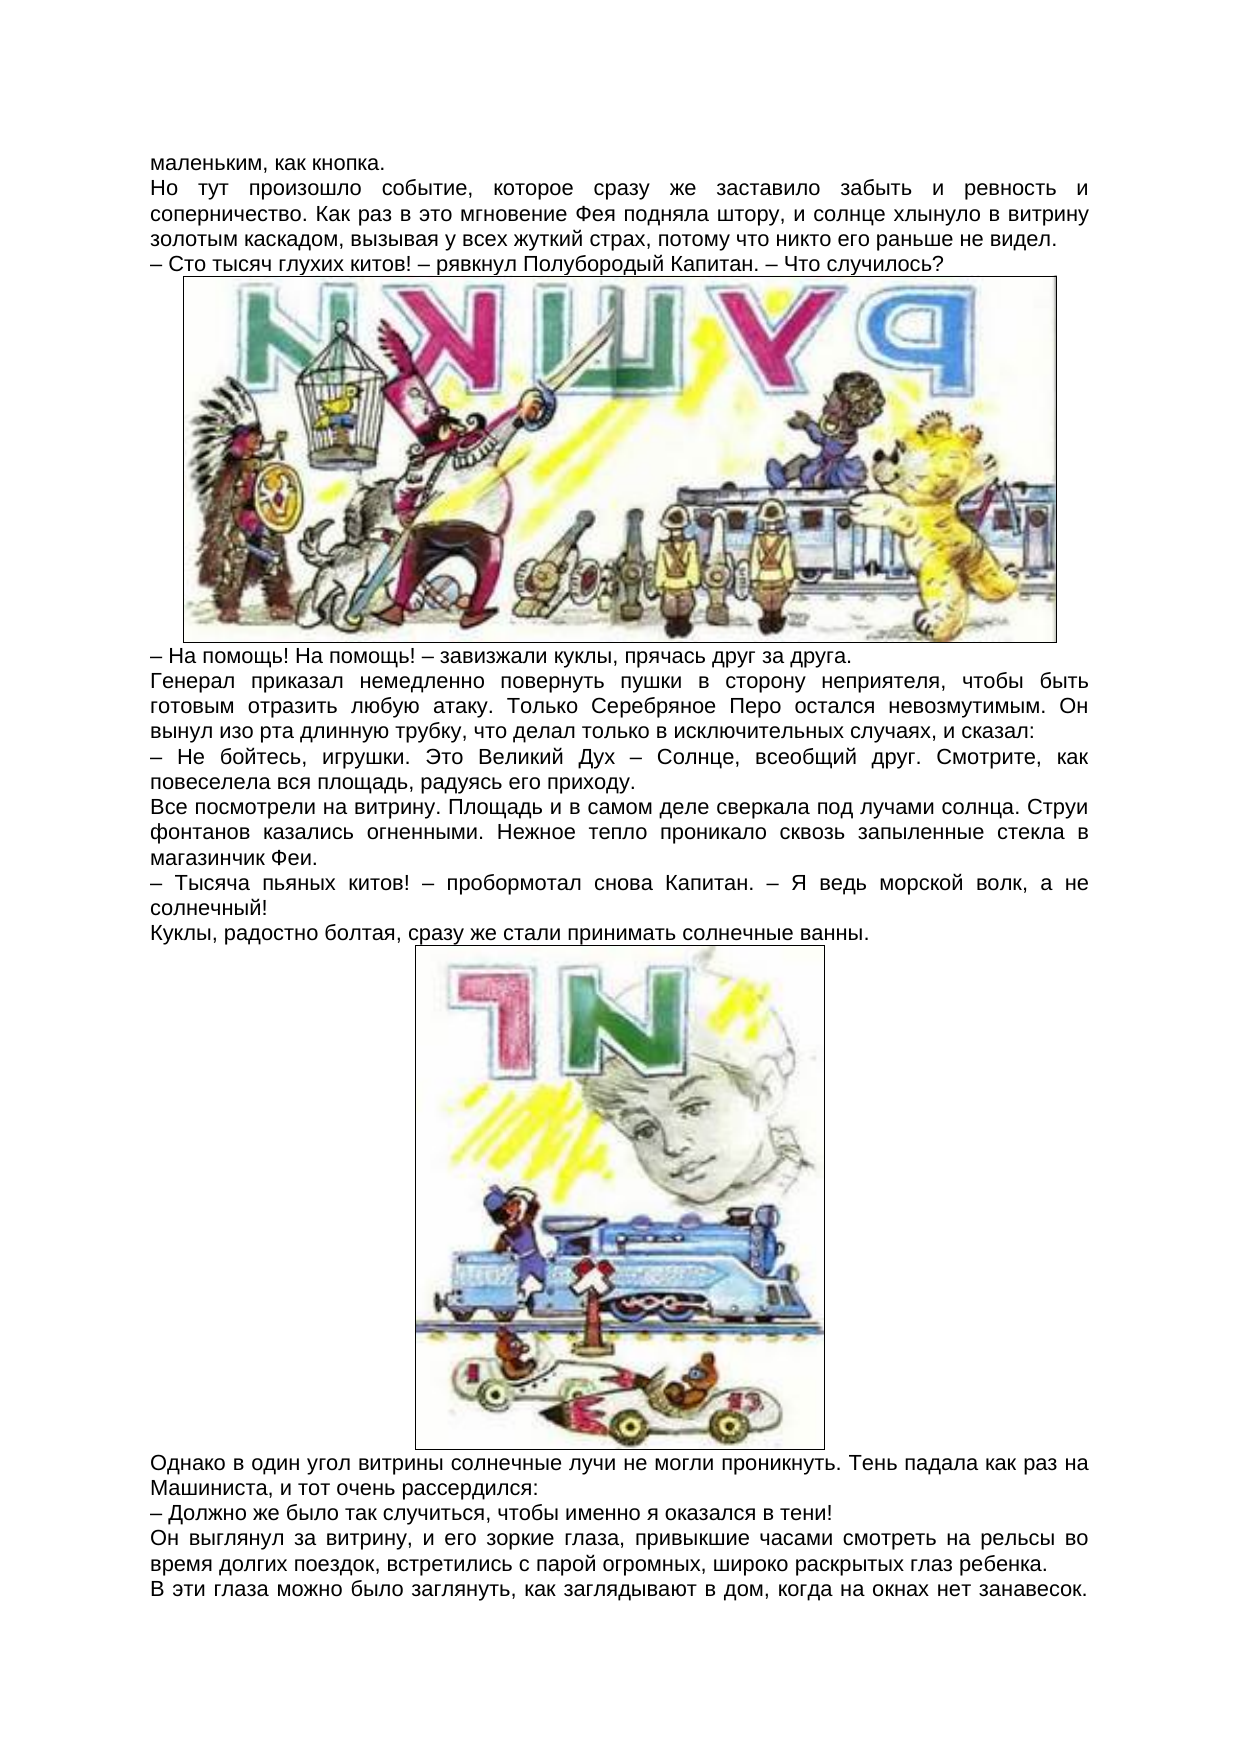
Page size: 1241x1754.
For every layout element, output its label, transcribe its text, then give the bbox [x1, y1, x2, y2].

text Куклы, радостно болтая, сразу же стали принимать солнечные ванны. [150, 920, 1090, 945]
text Он выглянул за витрину, и его зоркие глаза, привыкшие часами смотреть на рельсы во время долгих поездок, встретились с парой огромных, широко раскрытых глаз ребенка. [150, 1525, 1090, 1576]
text – Сто тысяч глухих китов! – рявкнул Полубородый Капитан. – Что случилось? [150, 251, 1090, 276]
text Генерал приказал немедленно повернуть пушки в сторону неприятеля, чтобы быть готовым отразить любую атаку. Только Серебряное Перо остался невозмутимым. Он вынул изо рта длинную трубку, что делал только в исключительных случаях, и сказал: [150, 668, 1090, 744]
text Но тут произошло событие, которое сразу же заставило забыть и ревность и соперничество. Как раз в это мгновение Фея подняла штору, и солнце хлынуло в витрину золотым каскадом, вызывая у всех жуткий страх, потому что никто его раньше не видел. [150, 175, 1090, 251]
picture [416, 946, 824, 1449]
text – Должно же было так случиться, чтобы именно я оказался в тени! [150, 1500, 1090, 1525]
text – Не бойтесь, игрушки. Это Великий Дух – Солнце, всеобщий друг. Смотрите, как повеселела вся площадь, радуясь его приходу. [150, 744, 1090, 794]
text – На помощь! На помощь! – завизжали куклы, прячась друг за друга. [150, 643, 1090, 668]
text – Тысяча пьяных китов! – пробормотал снова Капитан. – Я ведь морской волк, а не солнечный! [150, 870, 1090, 920]
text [150, 1576, 1090, 1601]
text Однако в один угол витрины солнечные лучи не могли проникнуть. Тень падала как раз на Машиниста, и тот очень рассердился: [150, 1449, 1090, 1500]
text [150, 150, 1090, 175]
picture [184, 277, 1056, 642]
text Все посмотрели на витрину. Площадь и в самом деле сверкала под лучами солнца. Струи фонтанов казались огненными. Нежное тепло проникало сквозь запыленные стекла в магазинчик Феи. [150, 794, 1090, 870]
